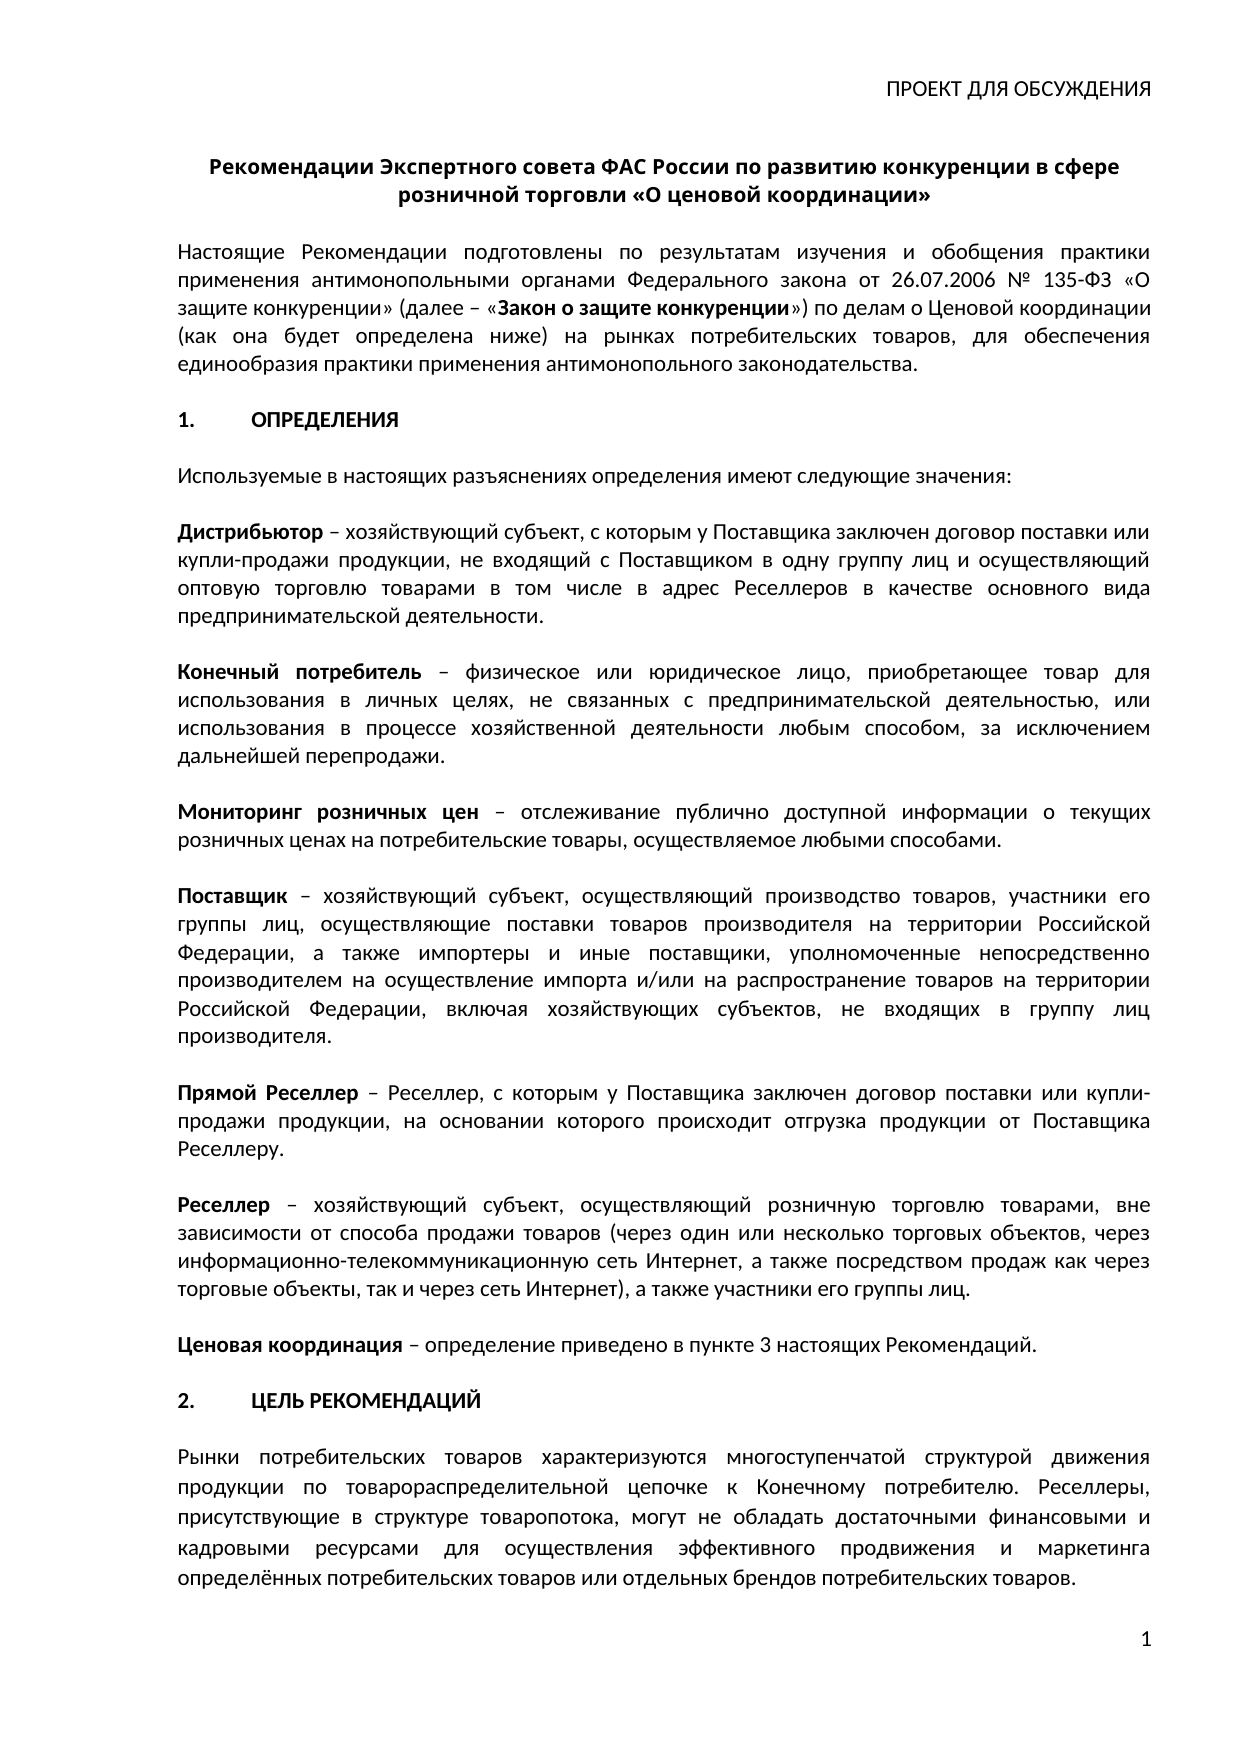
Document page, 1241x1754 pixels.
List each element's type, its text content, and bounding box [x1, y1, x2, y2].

list Мониторинг розничных цен – отслеживание публично доступной информации о текущих розничных ценах на потребительские товары, осуществляемое любыми способами. [177, 797, 1152, 853]
text Настоящие Рекомендации подготовлены по результатам изучения и обобщения практики применения антимонопольными органами Федерального закона от 26.07.2006 № 135-ФЗ «О защите конкуренции» (далее – «Закон о защите конкуренции») по делам о Ценовой координации (как она будет определена ниже) на рынках потребительских товаров, для обеспечения единообразия практики применения антимонопольного законодательства. [177, 237, 1152, 377]
list Реселлер – хозяйствующий субъект, осуществляющий розничную торговлю товарами, вне зависимости от способа продажи товаров (через один или несколько торговых объектов, через информационно-телекоммуникационную сеть Интернет, а также посредством продаж как через торговые объекты, так и через сеть Интернет), а также участники его группы лиц. [177, 1190, 1152, 1302]
list Определения [177, 405, 1152, 433]
list Поставщик – хозяйствующий субъект, осуществляющий производство товаров, участники его группы лиц, осуществляющие поставки товаров производителя на территории Российской Федерации, а также импортеры и иные поставщики, уполномоченные непосредственно производителем на осуществление импорта и/или на распространение товаров на территории Российской Федерации, включая хозяйствующих субъектов, не входящих в группу лиц производителя. [177, 882, 1152, 1050]
list цель рекомендаций [177, 1386, 1152, 1414]
list Прямой Реселлер – Реселлер, с которым у Поставщика заключен договор поставки или купли-продажи продукции, на основании которого происходит отгрузка продукции от Поставщика Реселлеру. [177, 1078, 1152, 1162]
text Рекомендации Экспертного совета ФАС России по развитию конкуренции в сфере розничной торговли «О ценовой координации» [177, 152, 1152, 209]
text Используемые в настоящих разъяснениях определения имеют следующие значения: [177, 461, 1152, 489]
text Рынки потребительских товаров характеризуются многоступенчатой структурой движения продукции по товарораспределительной цепочке к Конечному потребителю. Реселлеры, присутствующие в структуре товаропотока, могут не обладать достаточными финансовыми и кадровыми ресурсами для осуществления эффективного продвижения и маркетинга определённых потребительских товаров или отдельных брендов потребительских товаров. [177, 1442, 1152, 1591]
list Ценовая координация – определение приведено в пункте 3 настоящих Рекомендаций. [177, 1330, 1152, 1358]
list Дистрибьютор – хозяйствующий субъект, с которым у Поставщика заключен договор поставки или купли-продажи продукции, не входящий с Поставщиком в одну группу лиц и осуществляющий оптовую торговлю товарами в том числе в адрес Реселлеров в качестве основного вида предпринимательской деятельности. [177, 517, 1152, 629]
text Конечный потребитель – физическое или юридическое лицо, приобретающее товар для использования в личных целях, не связанных с предпринимательской деятельностью, или использования в процессе хозяйственной деятельности любым способом, за исключением дальнейшей перепродажи. [177, 657, 1152, 769]
